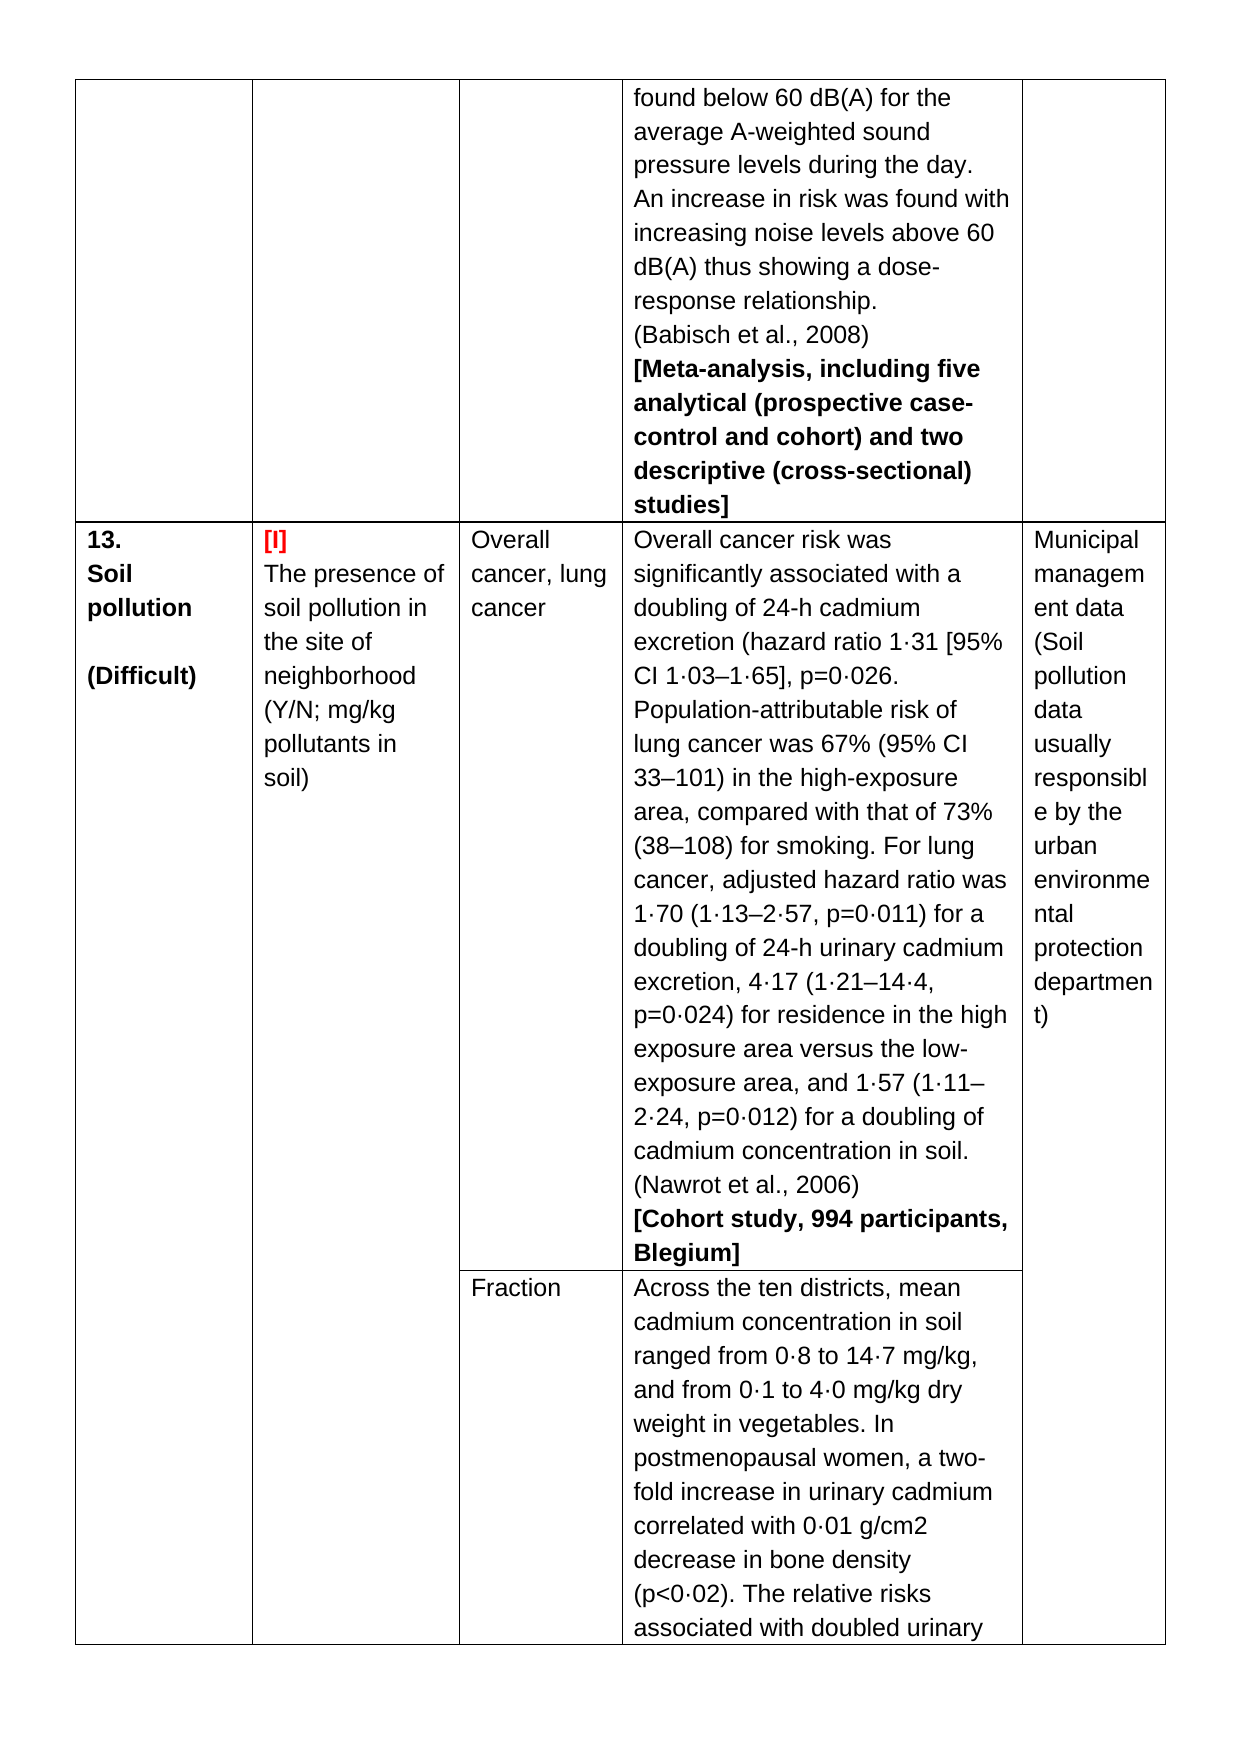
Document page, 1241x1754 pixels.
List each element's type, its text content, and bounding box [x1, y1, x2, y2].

table_cell [I] The presence of soil pollution in the site of neighborhood (Y/N; mg/kg pollutants in soil) [253, 523, 459, 1644]
table_cell Overall cancer, lung cancer [460, 523, 622, 1269]
table_cell 13. Soil pollution (Difficult) [76, 523, 252, 1644]
table_cell Fraction [460, 1271, 622, 1644]
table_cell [460, 80, 622, 521]
table_cell Overall cancer risk was significantly associated with a doubling of 24-h cadmium excretion (hazard ratio 1·31 [95% CI 1·03–1·65], p=0·026. Population-attributable risk of lung cancer was 67% (95% CI 33–101) in the high-exposure area, compared with that of 73% (38–108) for smoking. For lung cancer, adjusted hazard ratio was 1·70 (1·13–2·57, p=0·011) for a doubling of 24-h urinary cadmium excretion, 4·17 (1·21–14·4, p=0·024) for residence in the high exposure area versus the low-exposure area, and 1·57 (1·11–2·24, p=0·012) for a doubling of cadmium concentration in soil. (Nawrot et al., 2006) [Cohort study, 994 participants, Blegium] [623, 523, 1022, 1269]
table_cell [623, 1271, 1022, 1644]
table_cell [623, 80, 1022, 521]
table_cell Municipal management data (Soil pollution data usually responsible by the urban environmental protection department) [1023, 523, 1165, 1644]
